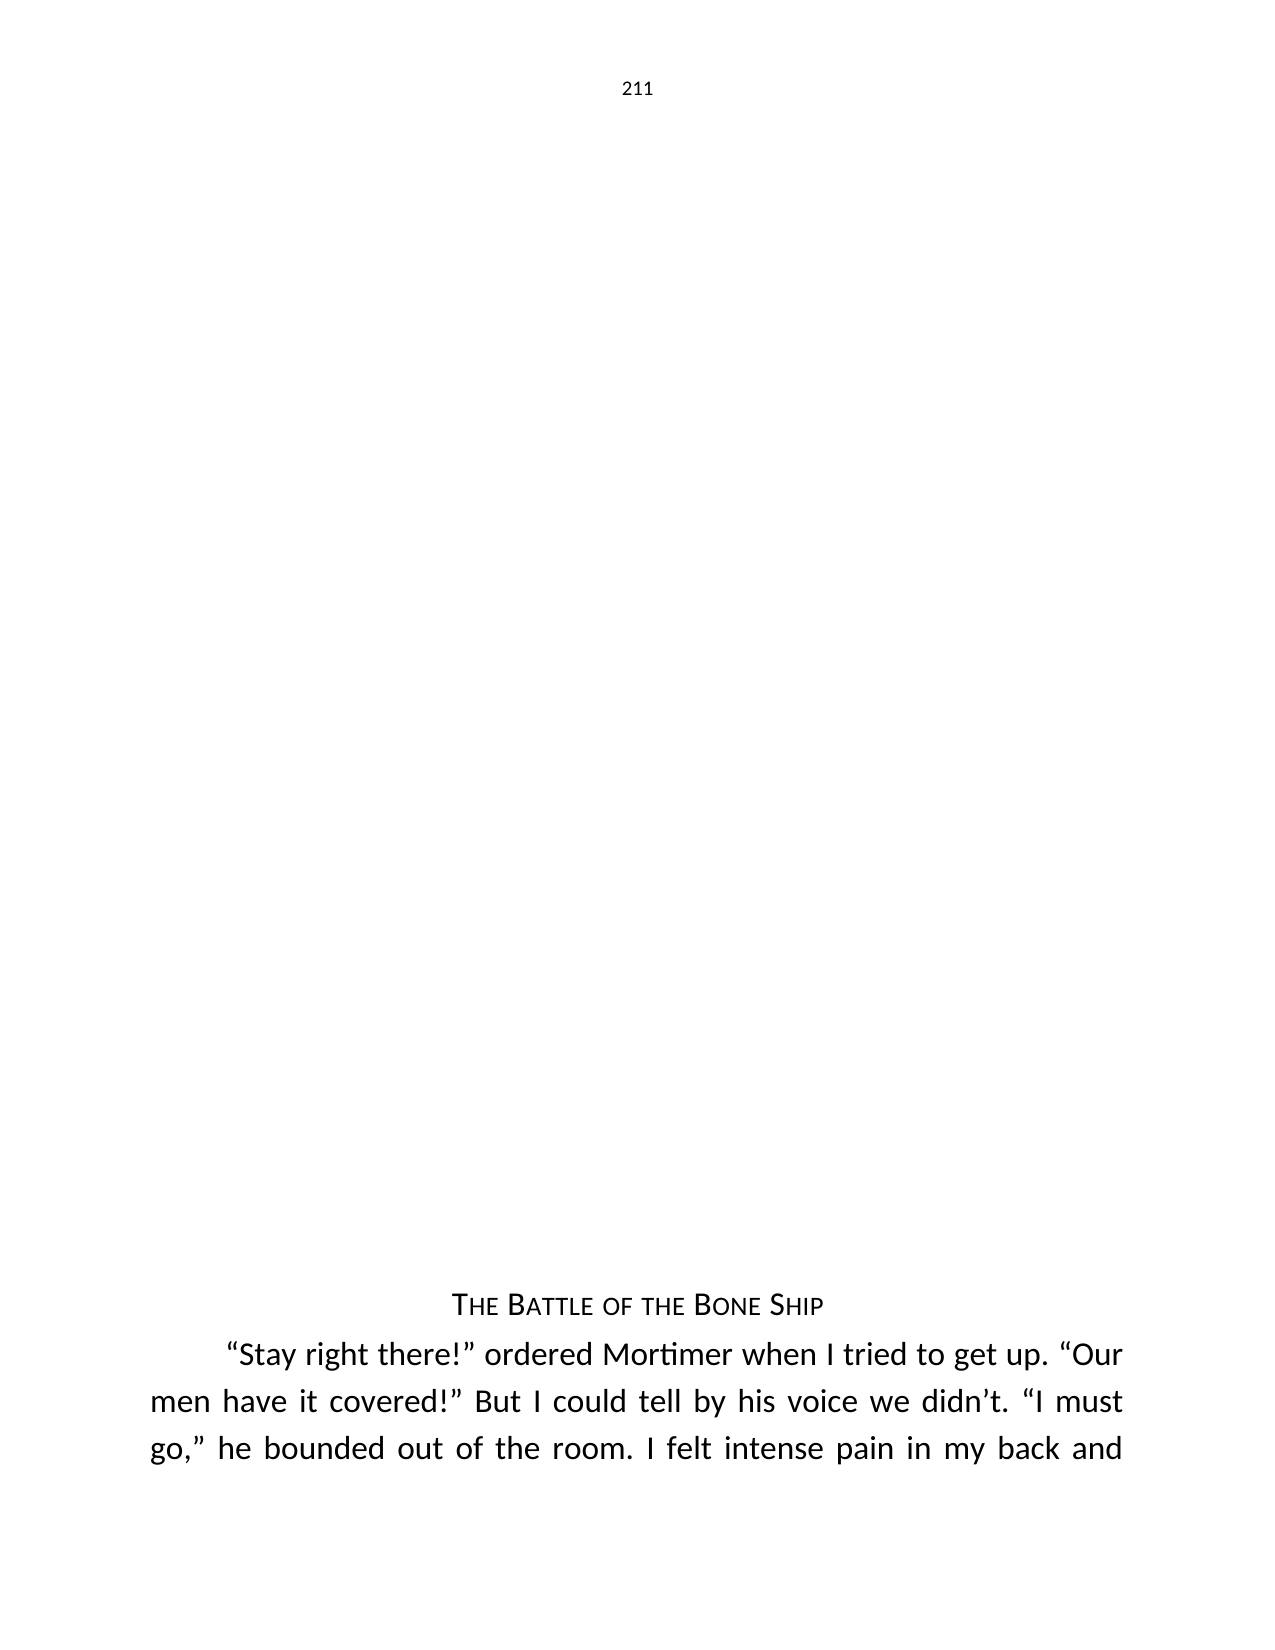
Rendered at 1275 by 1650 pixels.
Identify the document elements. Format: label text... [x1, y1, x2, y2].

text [150, 1333, 1125, 1468]
subtitle The Battle of the Bone Ship [150, 1282, 1125, 1323]
